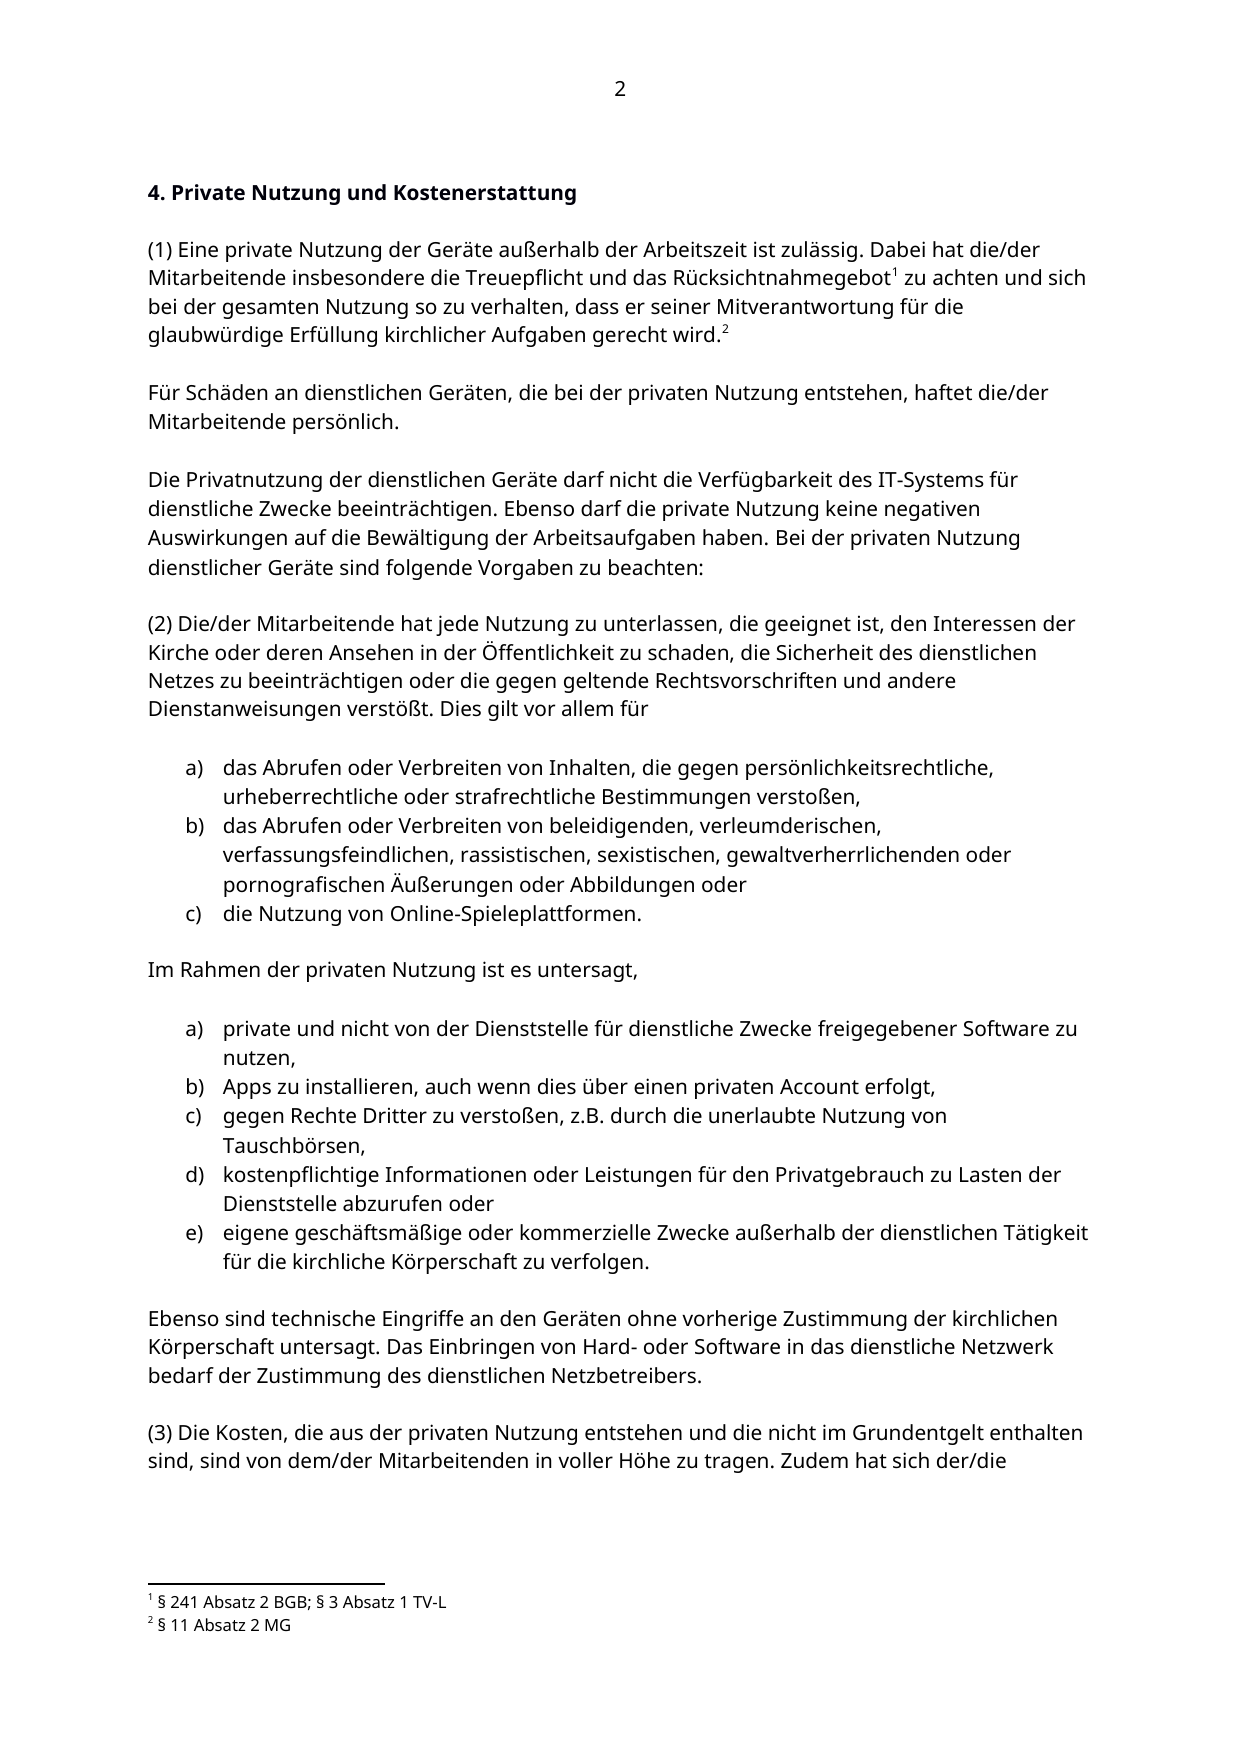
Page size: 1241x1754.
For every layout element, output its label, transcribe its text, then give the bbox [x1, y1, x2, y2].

list das Abrufen oder Verbreiten von Inhalten, die gegen persönlichkeitsrechtliche, urheberrechtliche oder strafrechtliche Bestimmungen verstoßen, [185, 752, 1093, 810]
text 4. Private Nutzung und Kostenerstattung [148, 177, 1093, 206]
list kostenpflichtige Informationen oder Leistungen für den Privatgebrauch zu Lasten der Dienststelle abzurufen oder [185, 1159, 1093, 1217]
list gegen Rechte Dritter zu verstoßen, z.B. durch die unerlaubte Nutzung von Tauschbörsen, [185, 1101, 1093, 1159]
list eigene geschäftsmäßige oder kommerzielle Zwecke außerhalb der dienstlichen Tätigkeit für die kirchliche Körperschaft zu verfolgen. [185, 1217, 1093, 1276]
text Im Rahmen der privaten Nutzung ist es untersagt, [148, 956, 1093, 984]
list private und nicht von der Dienststelle für dienstliche Zwecke freigegebener Software zu nutzen, [185, 1013, 1093, 1071]
list Apps zu installieren, auch wenn dies über einen privaten Account erfolgt, [185, 1071, 1093, 1101]
text (2) Die/der Mitarbeitende hat jede Nutzung zu unterlassen, die geeignet ist, den Interessen der Kirche oder deren Ansehen in der Öffentlichkeit zu schaden, die Sicherheit des dienstlichen Netzes zu beeinträchtigen oder die gegen geltende Rechtsvorschriften und andere Dienstanweisungen verstößt. Dies gilt vor allem für [148, 609, 1093, 723]
text (1) Eine private Nutzung der Geräte außerhalb der Arbeitszeit ist zulässig. Dabei hat die/der Mitarbeitende insbesondere die Treuepflicht und das Rücksichtnahmegebot zu achten und sich bei der gesamten Nutzung so zu verhalten, dass er seiner Mitverantwortung für die glaubwürdige Erfüllung kirchlicher Aufgaben gerecht wird. [148, 235, 1093, 349]
text Die Privatnutzung der dienstlichen Geräte darf nicht die Verfügbarkeit des IT-Systems für dienstliche Zwecke beeinträchtigen. Ebenso darf die private Nutzung keine negativen Auswirkungen auf die Bewältigung der Arbeitsaufgaben haben. Bei der privaten Nutzung dienstlicher Geräte sind folgende Vorgaben zu beachten: [148, 464, 1093, 581]
list die Nutzung von Online-Spieleplattformen. [185, 898, 1093, 927]
text Ebenso sind technische Eingriffe an den Geräten ohne vorherige Zustimmung der kirchlichen Körperschaft untersagt. Das Einbringen von Hard- oder Software in das dienstliche Netzwerk bedarf der Zustimmung des dienstlichen Netzbetreibers. [148, 1304, 1093, 1389]
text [148, 1418, 1093, 1503]
text Für Schäden an dienstlichen Geräten, die bei der privaten Nutzung entstehen, haftet die/der Mitarbeitende persönlich. [148, 377, 1093, 436]
list das Abrufen oder Verbreiten von beleidigenden, verleumderischen, verfassungsfeindlichen, rassistischen, sexistischen, gewaltverherrlichenden oder pornografischen Äußerungen oder Abbildungen oder [185, 810, 1093, 898]
